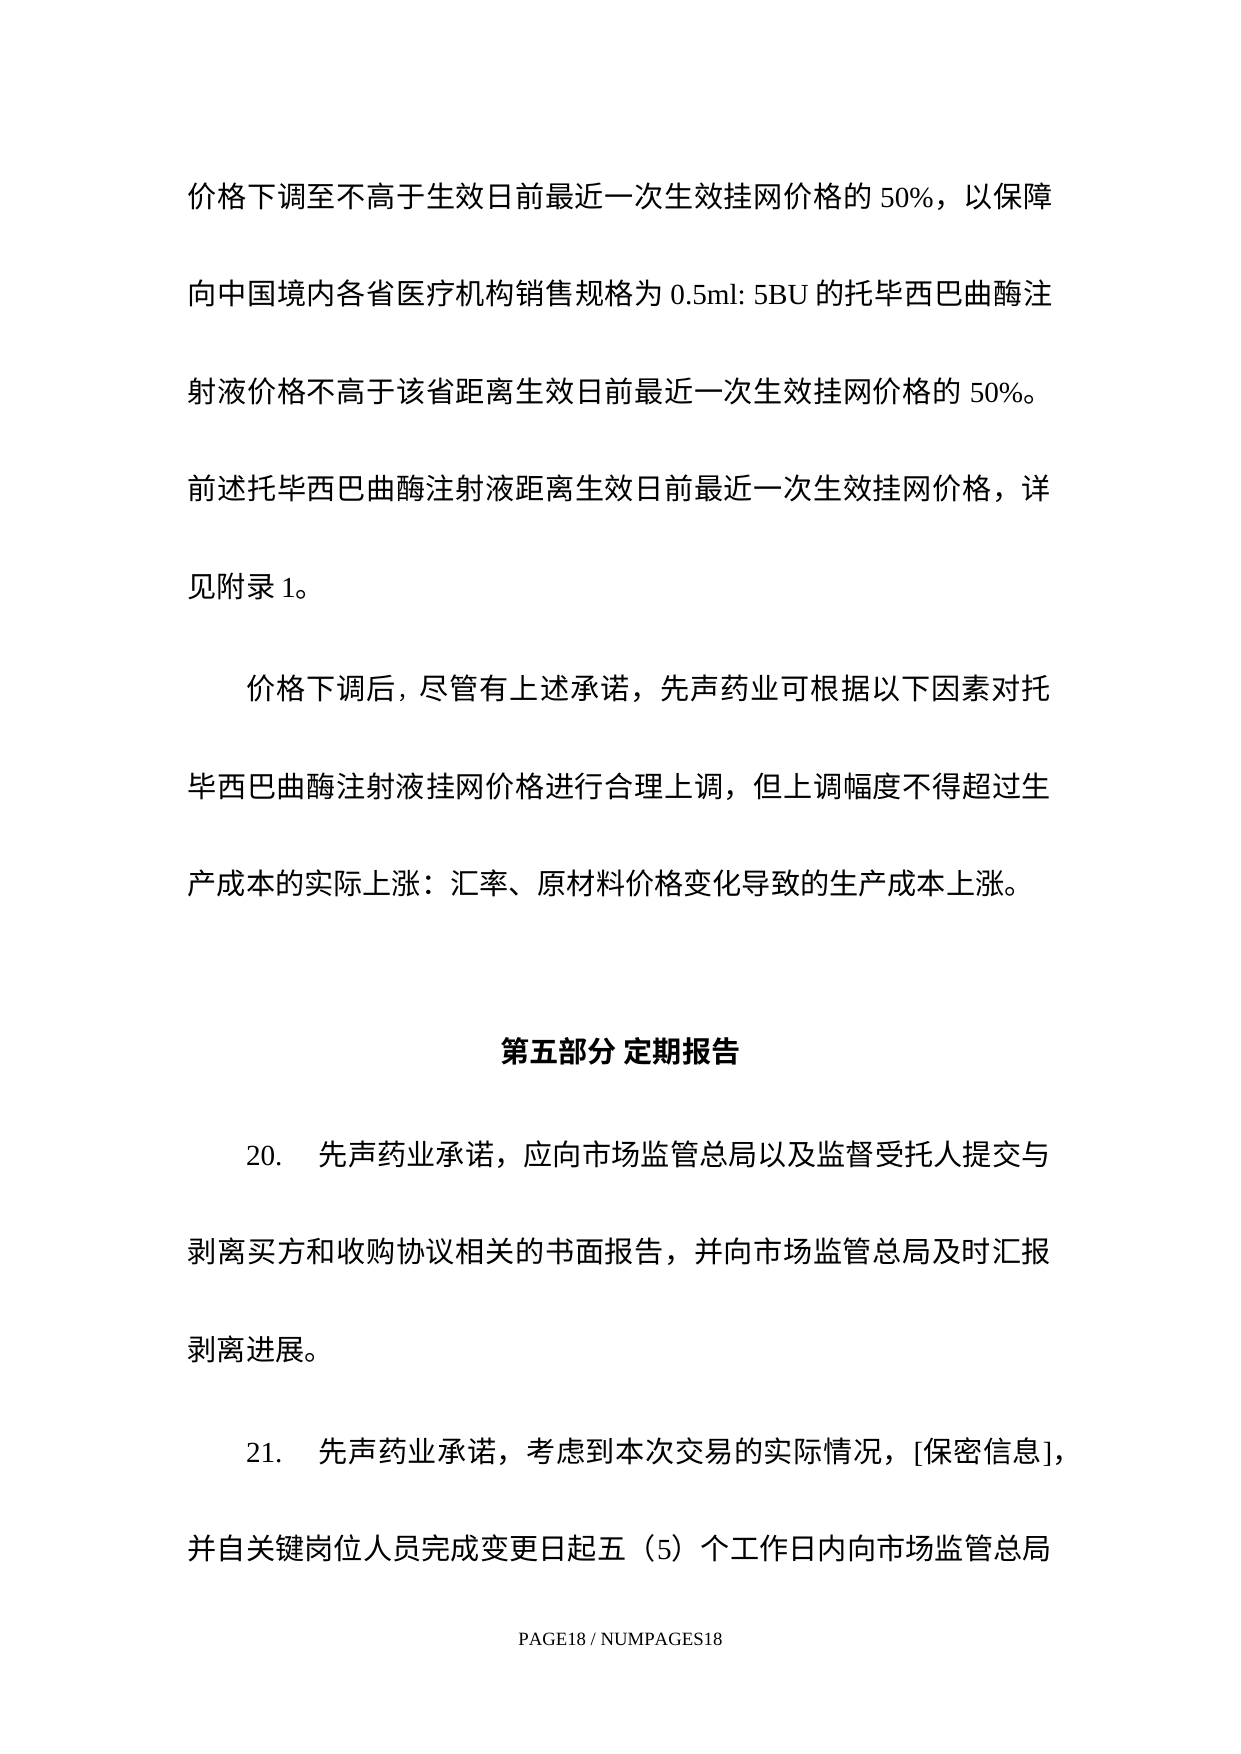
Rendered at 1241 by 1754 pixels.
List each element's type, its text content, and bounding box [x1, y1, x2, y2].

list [187, 1417, 1053, 1579]
list 先声药业承诺，应向市场监管总局以及监督受托人提交与剥离买方和收购协议相关的书面报告，并向市场监管总局及时汇报剥离进展。 [187, 1120, 1053, 1380]
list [187, 162, 1053, 617]
text 第五部分 定期报告 [187, 1017, 1053, 1082]
text 价格下调后，尽管有上述承诺，先声药业可根据以下因素对托毕西巴曲酶注射液挂网价格进行合理上调，但上调幅度不得超过生产成本的实际上涨：汇率、原材料价格变化导致的生产成本上涨。 [187, 654, 1053, 914]
